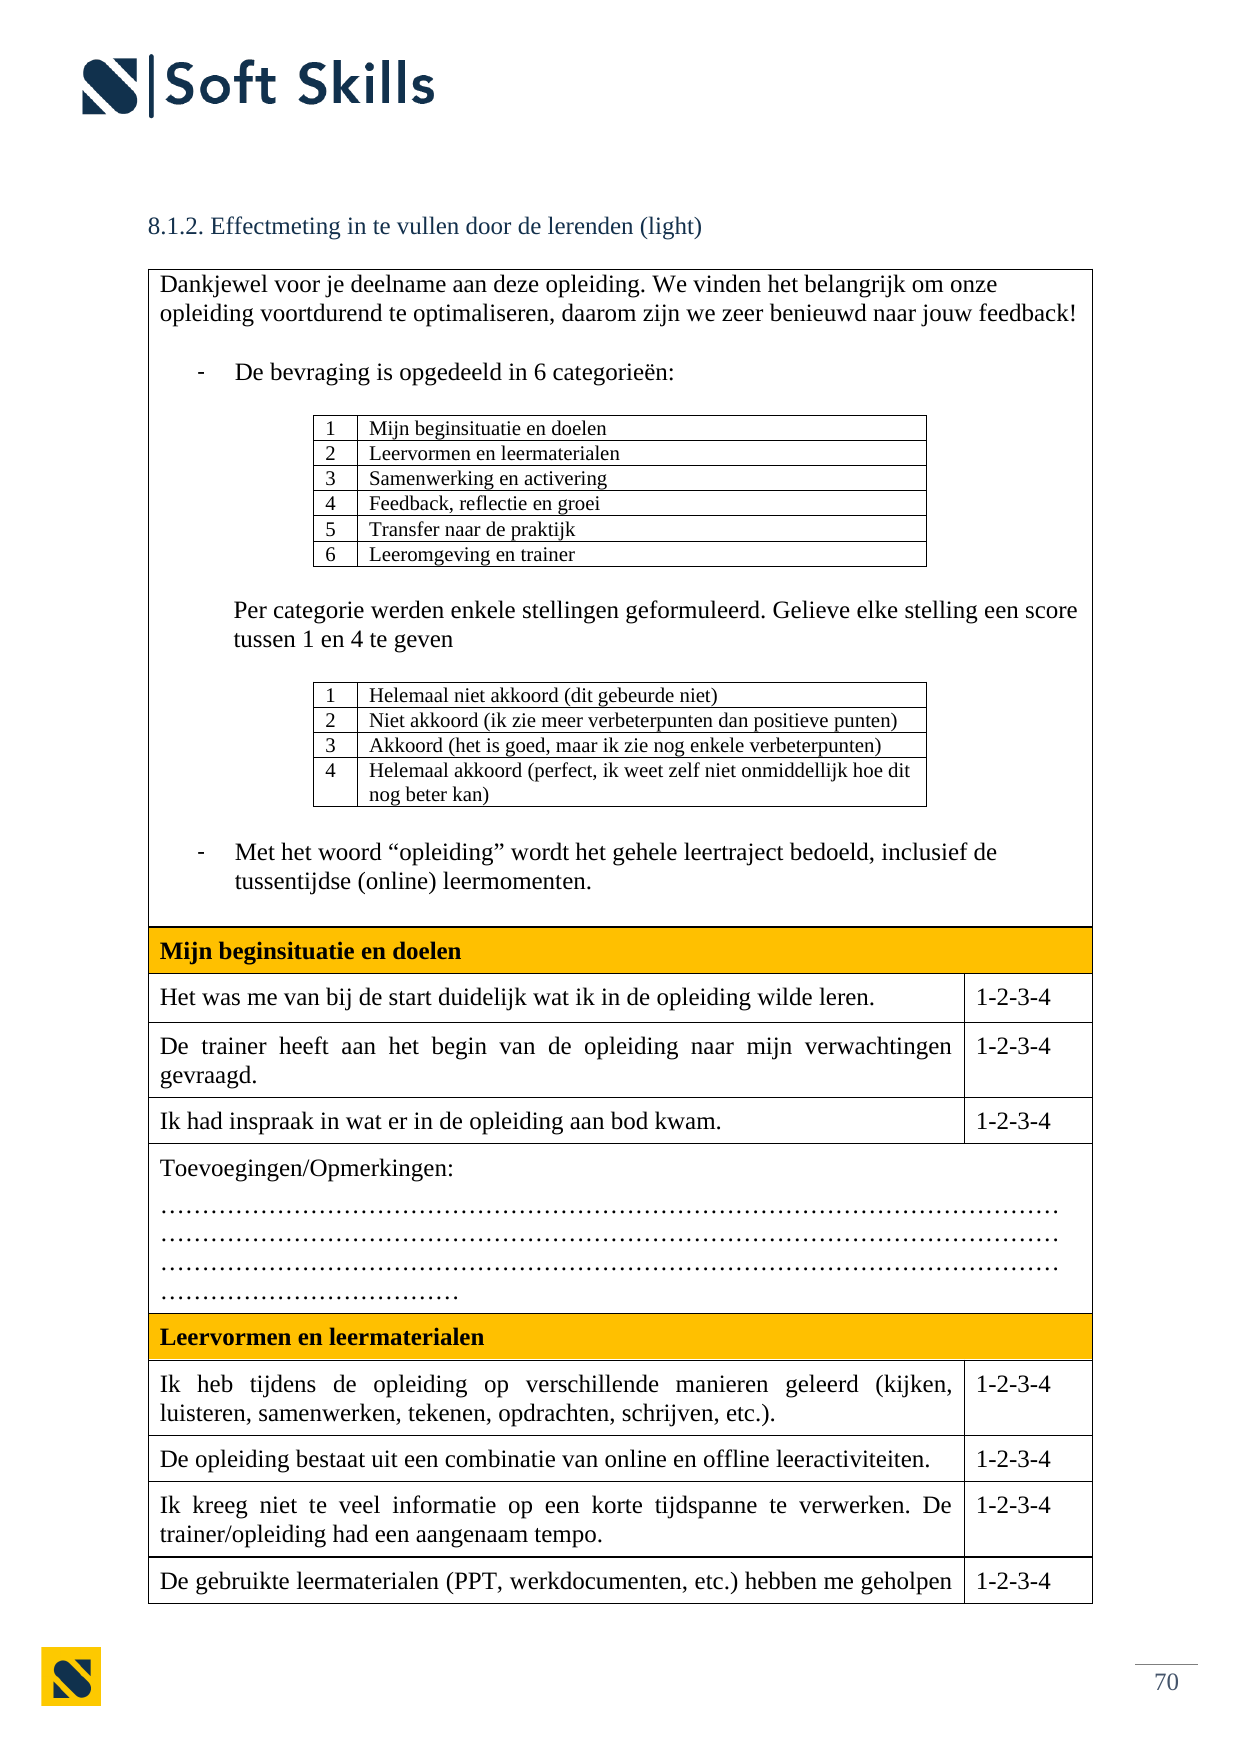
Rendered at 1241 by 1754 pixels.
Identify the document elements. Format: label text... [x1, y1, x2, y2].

picture [41, 1647, 101, 1706]
table_cell De opleiding bestaat uit een combinatie van online en offline leeractiviteiten. [149, 1436, 964, 1481]
table_cell 1-2-3-4 [965, 1023, 1092, 1097]
table_cell 1-2-3-4 [965, 1436, 1092, 1481]
table_cell 1-2-3-4 [965, 974, 1092, 1022]
table_cell Ik had inspraak in wat er in de opleiding aan bod kwam. [149, 1098, 964, 1143]
table_header Dankjewel voor je deelname aan deze opleiding. We vinden het belangrijk om onze opleiding voortdurend te optimaliseren, daarom zijn we zeer benieuwd naar jouw feedback! De bevraging is opgedeeld in 6 categorieën: Per categorie werden enkele stellingen geformuleerd. Gelieve elke stelling een score tussen 1 en 4 te geven Met het woord “opleiding” wordt het gehele leertraject bedoeld, inclusief de tussentijdse (online) leermomenten. [149, 270, 1092, 926]
table_cell Toevoegingen/Opmerkingen: ……………………………………………………………………………………………………………………………………………………………………………………………………………………………………………………………………………………………………………………………… [149, 1144, 1092, 1313]
table_cell 1-2-3-4 [965, 1482, 1092, 1556]
table_cell 1-2-3-4 [965, 1098, 1092, 1143]
picture [61, 48, 439, 129]
table_cell De trainer heeft aan het begin van de opleiding naar mijn verwachtingen gevraagd. [149, 1023, 964, 1097]
subtitle 8.1.2. Effectmeting in te vullen door de lerenden (light) [148, 211, 1092, 240]
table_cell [149, 1558, 964, 1603]
table_cell Leervormen en leermaterialen [149, 1314, 1092, 1359]
table_cell 1-2-3-4 [965, 1558, 1092, 1603]
table_cell Ik kreeg niet te veel informatie op een korte tijdspanne te verwerken. De trainer/opleiding had een aangenaam tempo. [149, 1482, 964, 1556]
table_cell Ik heb tijdens de opleiding op verschillende manieren geleerd (kijken, luisteren, samenwerken, tekenen, opdrachten, schrijven, etc.). [149, 1361, 964, 1435]
table_cell Mijn beginsituatie en doelen [149, 928, 1092, 973]
table_cell Het was me van bij de start duidelijk wat ik in de opleiding wilde leren. [149, 974, 964, 1022]
table_cell 1-2-3-4 [965, 1361, 1092, 1435]
